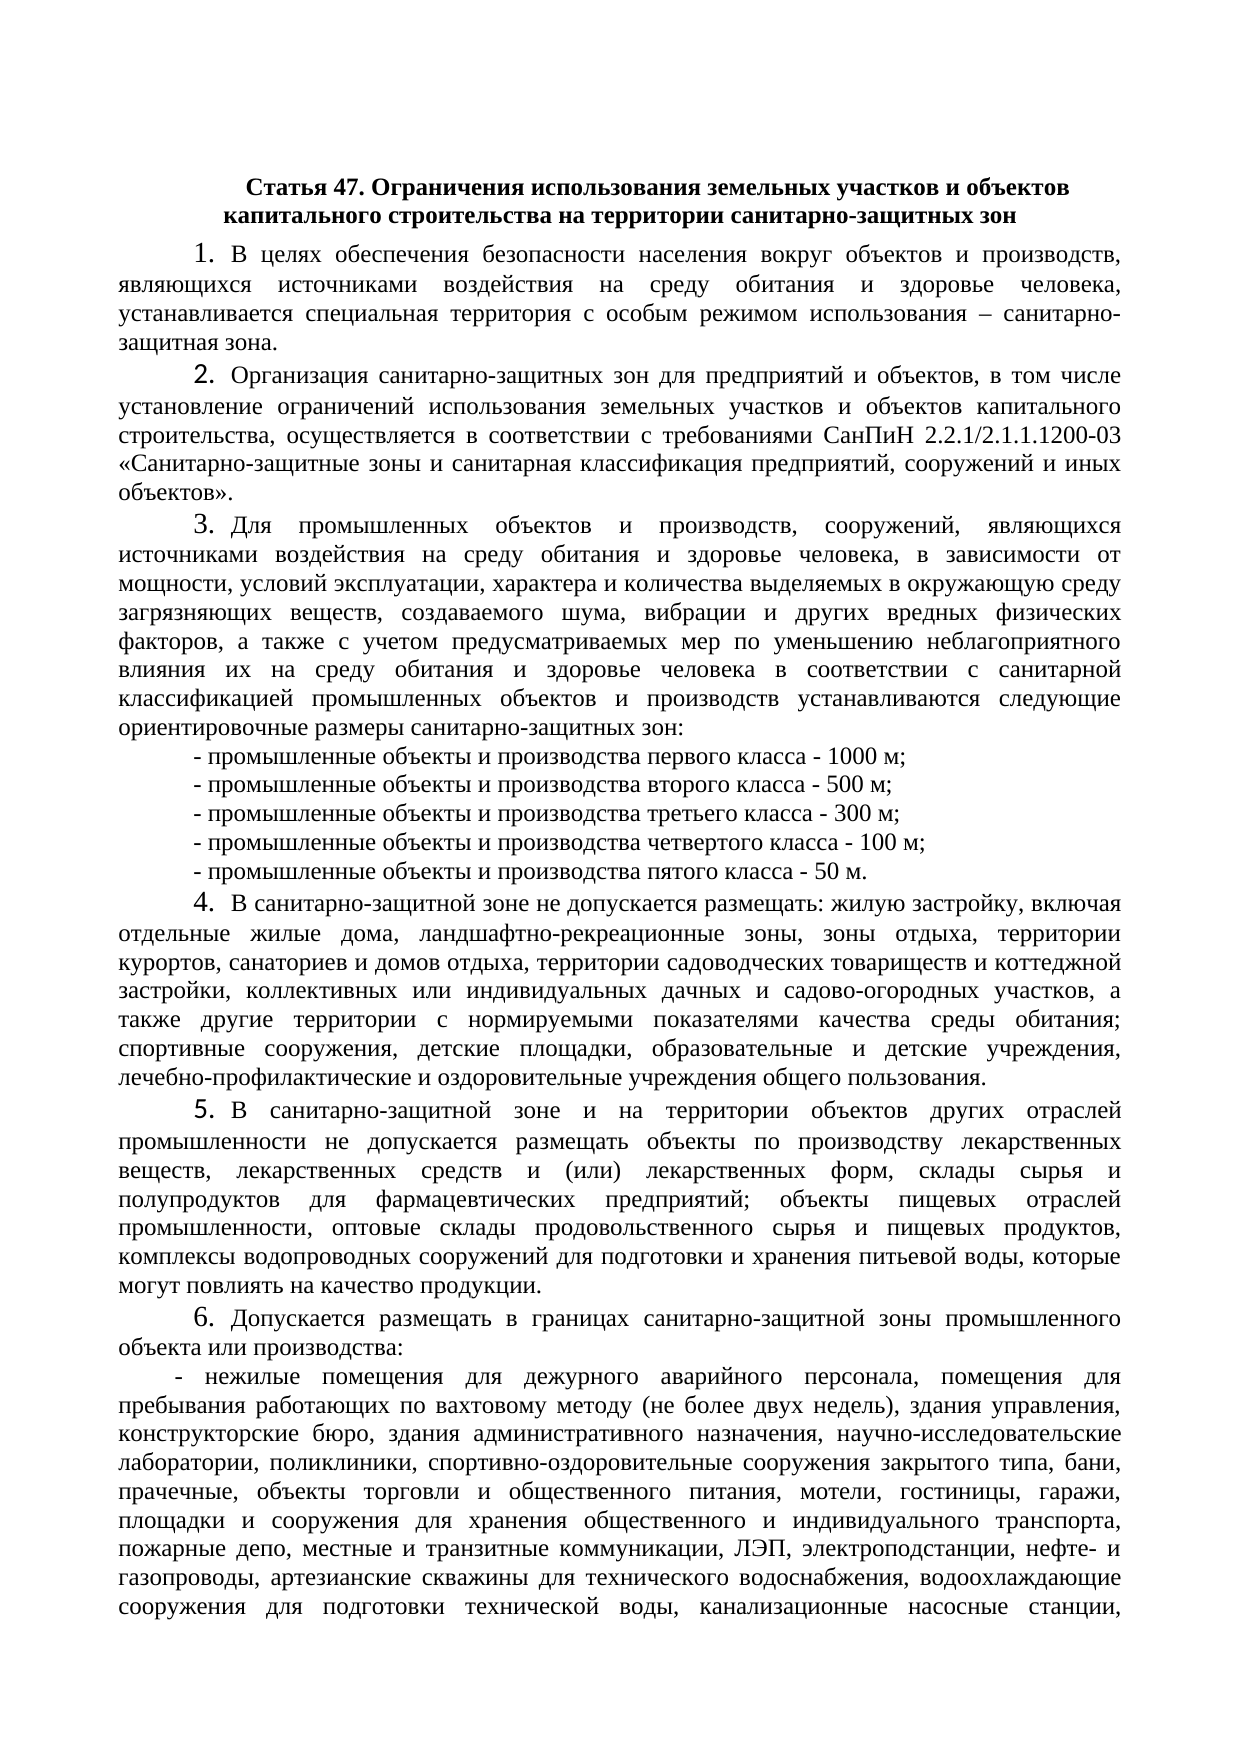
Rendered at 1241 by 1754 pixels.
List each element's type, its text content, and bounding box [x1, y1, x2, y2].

text - промышленные объекты и производства второго класса - ; [118, 769, 1122, 798]
list В целях обеспечения безопасности населения вокруг объектов и производств, являющихся источниками воздействия на среду обитания и здоровье человека, устанавливается специальная территория с особым режимом использования – санитарно-защитная зона. [118, 236, 1122, 355]
list В санитарно-защитной зоне и на территории объектов других отраслей промышленности не допускается размещать объекты по производству лекарственных веществ, лекарственных средств и (или) лекарственных форм, склады сырья и полупродуктов для фармацевтических предприятий; объекты пищевых отраслей промышленности, оптовые склады продовольственного сырья и пищевых продуктов, комплексы водопроводных сооружений для подготовки и хранения питьевой воды, которые могут повлиять на качество продукции. [118, 1091, 1122, 1299]
list Организация санитарно-защитных зон для предприятий и объектов, в том числе установление ограничений использования земельных участков и объектов капитального строительства, осуществляется в соответствии с требованиями СанПиН 2.2.1/2.1.1.1200-03 «Санитарно-защитные зоны и санитарная классификация предприятий, сооружений и иных объектов». [118, 355, 1122, 506]
subtitle Статья 47. Ограничения использования земельных участков и объектов капитального строительства на территории санитарно-защитных зон [118, 172, 1122, 229]
text - промышленные объекты и производства третьего класса - ; [118, 798, 1122, 827]
text - промышленные объекты и производства пятого класса - . [118, 856, 1122, 884]
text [118, 1361, 1122, 1620]
list Для промышленных объектов и производств, сооружений, являющихся источниками воздействия на среду обитания и здоровье человека, в зависимости от мощности, условий эксплуатации, характера и количества выделяемых в окружающую среду загрязняющих веществ, создаваемого шума, вибрации и других вредных физических факторов, а также с учетом предусматриваемых мер по уменьшению неблагоприятного влияния их на среду обитания и здоровье человека в соответствии с санитарной классификацией промышленных объектов и производств устанавливаются следующие ориентировочные размеры санитарно-защитных зон: [118, 506, 1122, 741]
text - промышленные объекты и производства четвертого класса - ; [118, 827, 1122, 856]
text - промышленные объекты и производства первого класса - ; [118, 741, 1122, 769]
list В санитарно-защитной зоне не допускается размещать: жилую застройку, включая отдельные жилые дома, ландшафтно-рекреационные зоны, зоны отдыха, территории курортов, санаториев и домов отдыха, территории садоводческих товариществ и коттеджной застройки, коллективных или индивидуальных дачных и садово-огородных участков, а также другие территории с нормируемыми показателями качества среды обитания; спортивные сооружения, детские площадки, образовательные и детские учреждения, лечебно-профилактические и оздоровительные учреждения общего пользования. [118, 884, 1122, 1091]
list Допускается размещать в границах санитарно-защитной зоны промышленного объекта или производства: [118, 1299, 1122, 1361]
